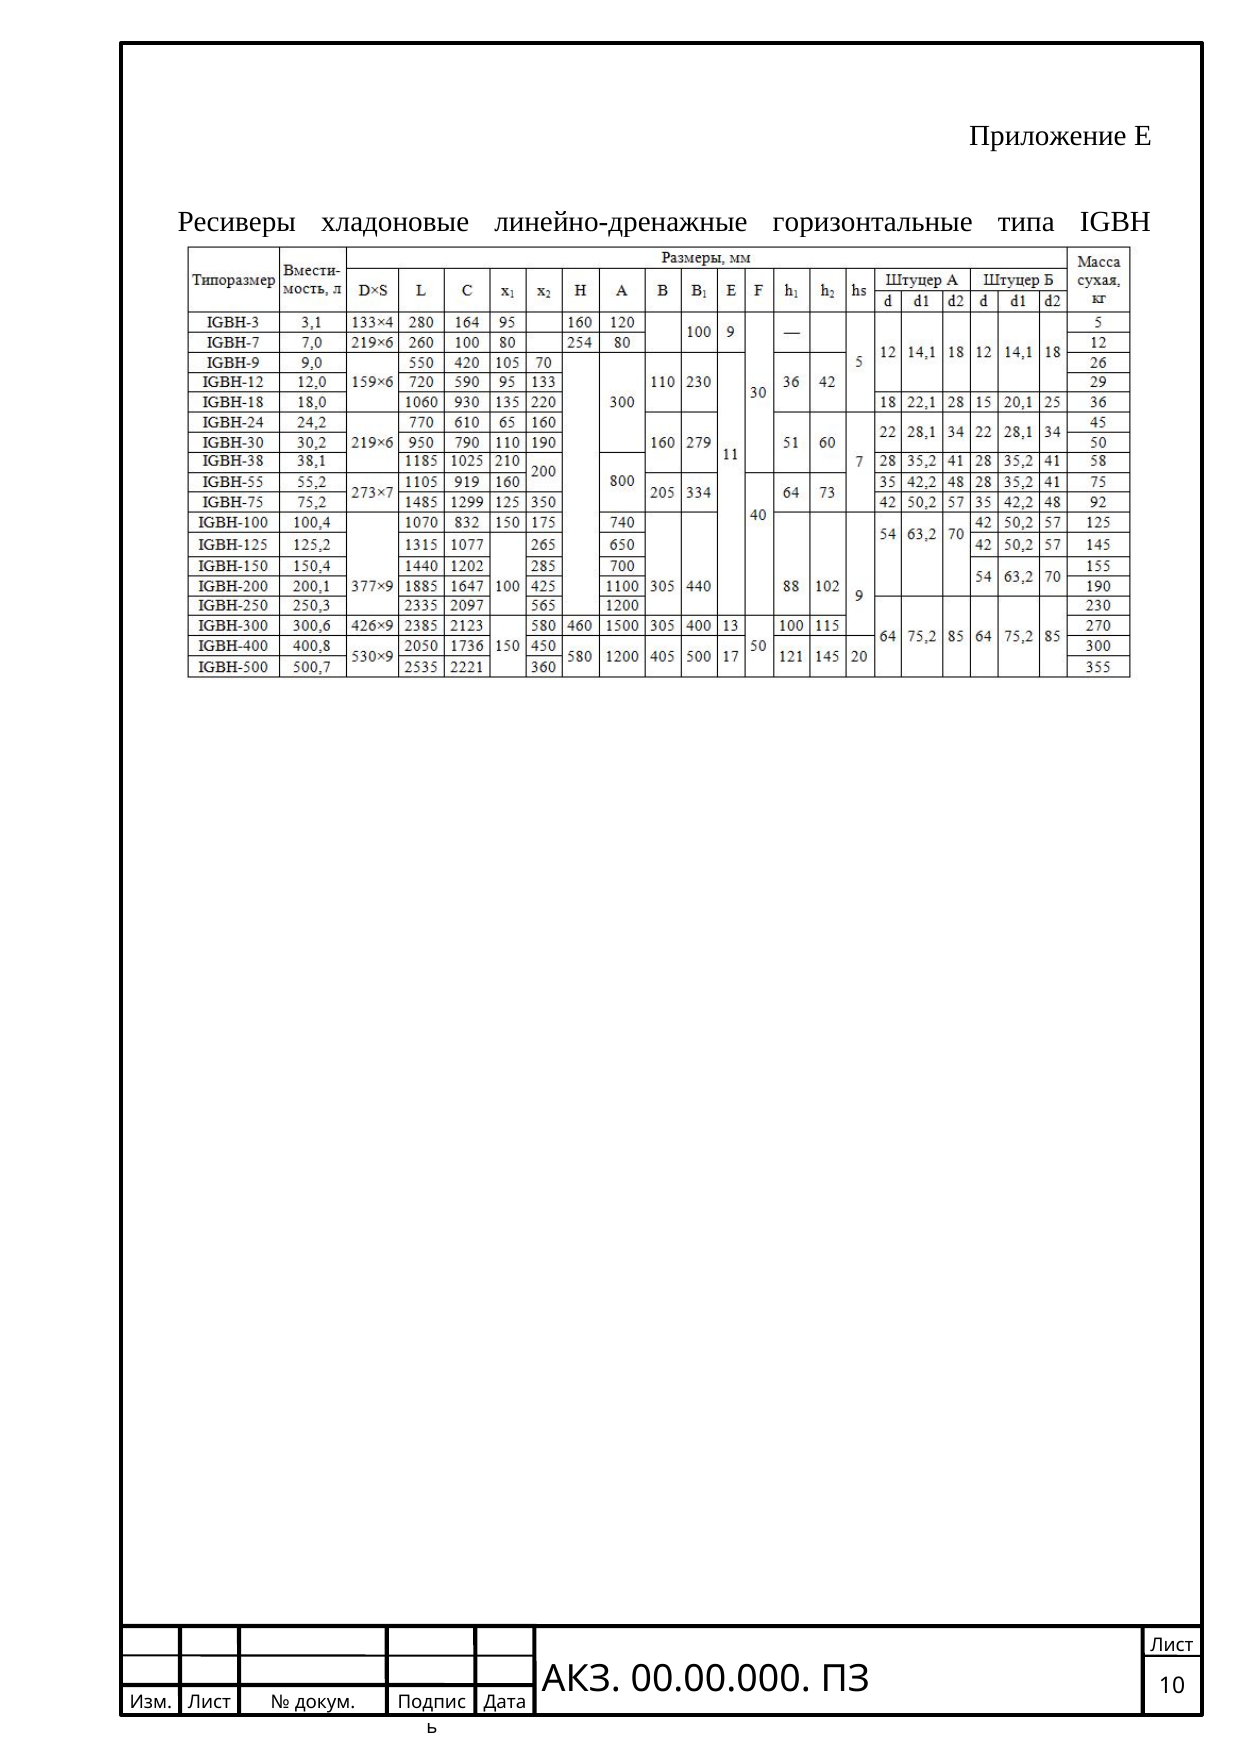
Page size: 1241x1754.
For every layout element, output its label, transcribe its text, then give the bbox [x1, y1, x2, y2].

picture [177, 237, 1140, 685]
text Приложение E [177, 118, 1152, 152]
